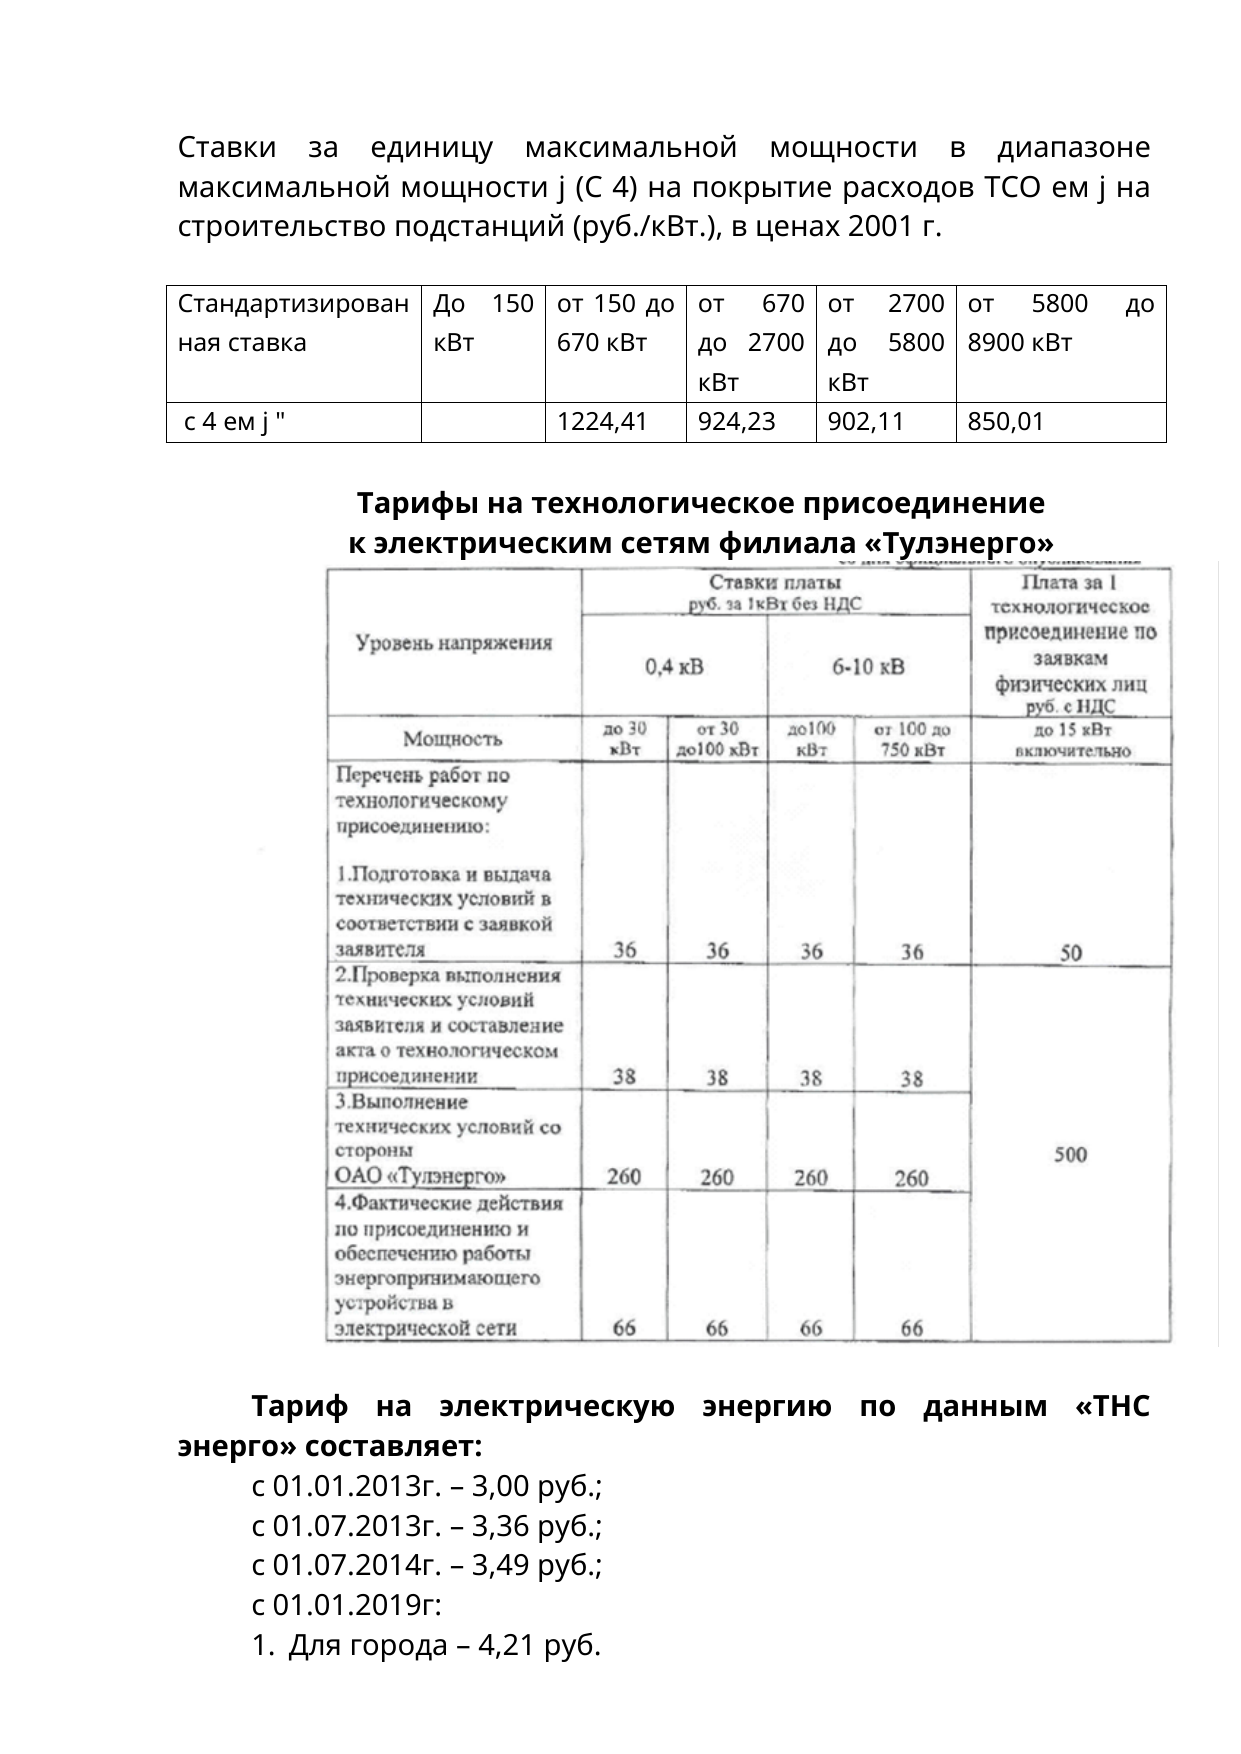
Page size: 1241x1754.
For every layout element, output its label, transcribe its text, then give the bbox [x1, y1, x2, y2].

table_cell 850,01 [957, 403, 1166, 442]
table_header Стандартизированная ставка [167, 286, 421, 402]
table_cell [422, 403, 545, 442]
text с 01.01.2013г. – 3,00 руб.; [177, 1465, 1152, 1505]
table_header от 150 до 670 кВт [546, 286, 686, 402]
text с 01.07.2014г. – 3,49 руб.; [177, 1544, 1152, 1584]
text с 01.01.2019г: [177, 1584, 1152, 1624]
table_cell 1224,41 [546, 403, 686, 442]
table_cell 924,23 [687, 403, 816, 442]
text к электрическим сетям филиала «Тулэнерго» [177, 522, 1152, 562]
table_cell 902,11 [817, 403, 956, 442]
table_header от 670 до 2700 кВт [687, 286, 816, 402]
table_header от 2700 до 5800 кВт [817, 286, 956, 402]
text Тариф на электрическую энергию по данным «ТНС энерго» составляет: [177, 1386, 1152, 1465]
table_header До 150 кВт [422, 286, 545, 402]
text Тарифы на технологическое присоединение [177, 482, 1152, 522]
table_header от 5800 до 8900 кВт [957, 286, 1166, 402]
table_cell с 4 ем j " [167, 403, 421, 442]
text Ставки за единицу максимальной мощности в диапазоне максимальной мощности j (C 4) на покрытие расходов ТСО ем j на строительство подстанций (руб./кВт.), в ценах 2001 г. [177, 126, 1152, 245]
list Для города – 4,21 руб. [251, 1624, 1152, 1663]
text с 01.07.2013г. – 3,36 руб.; [177, 1505, 1152, 1544]
picture [251, 561, 1220, 1347]
